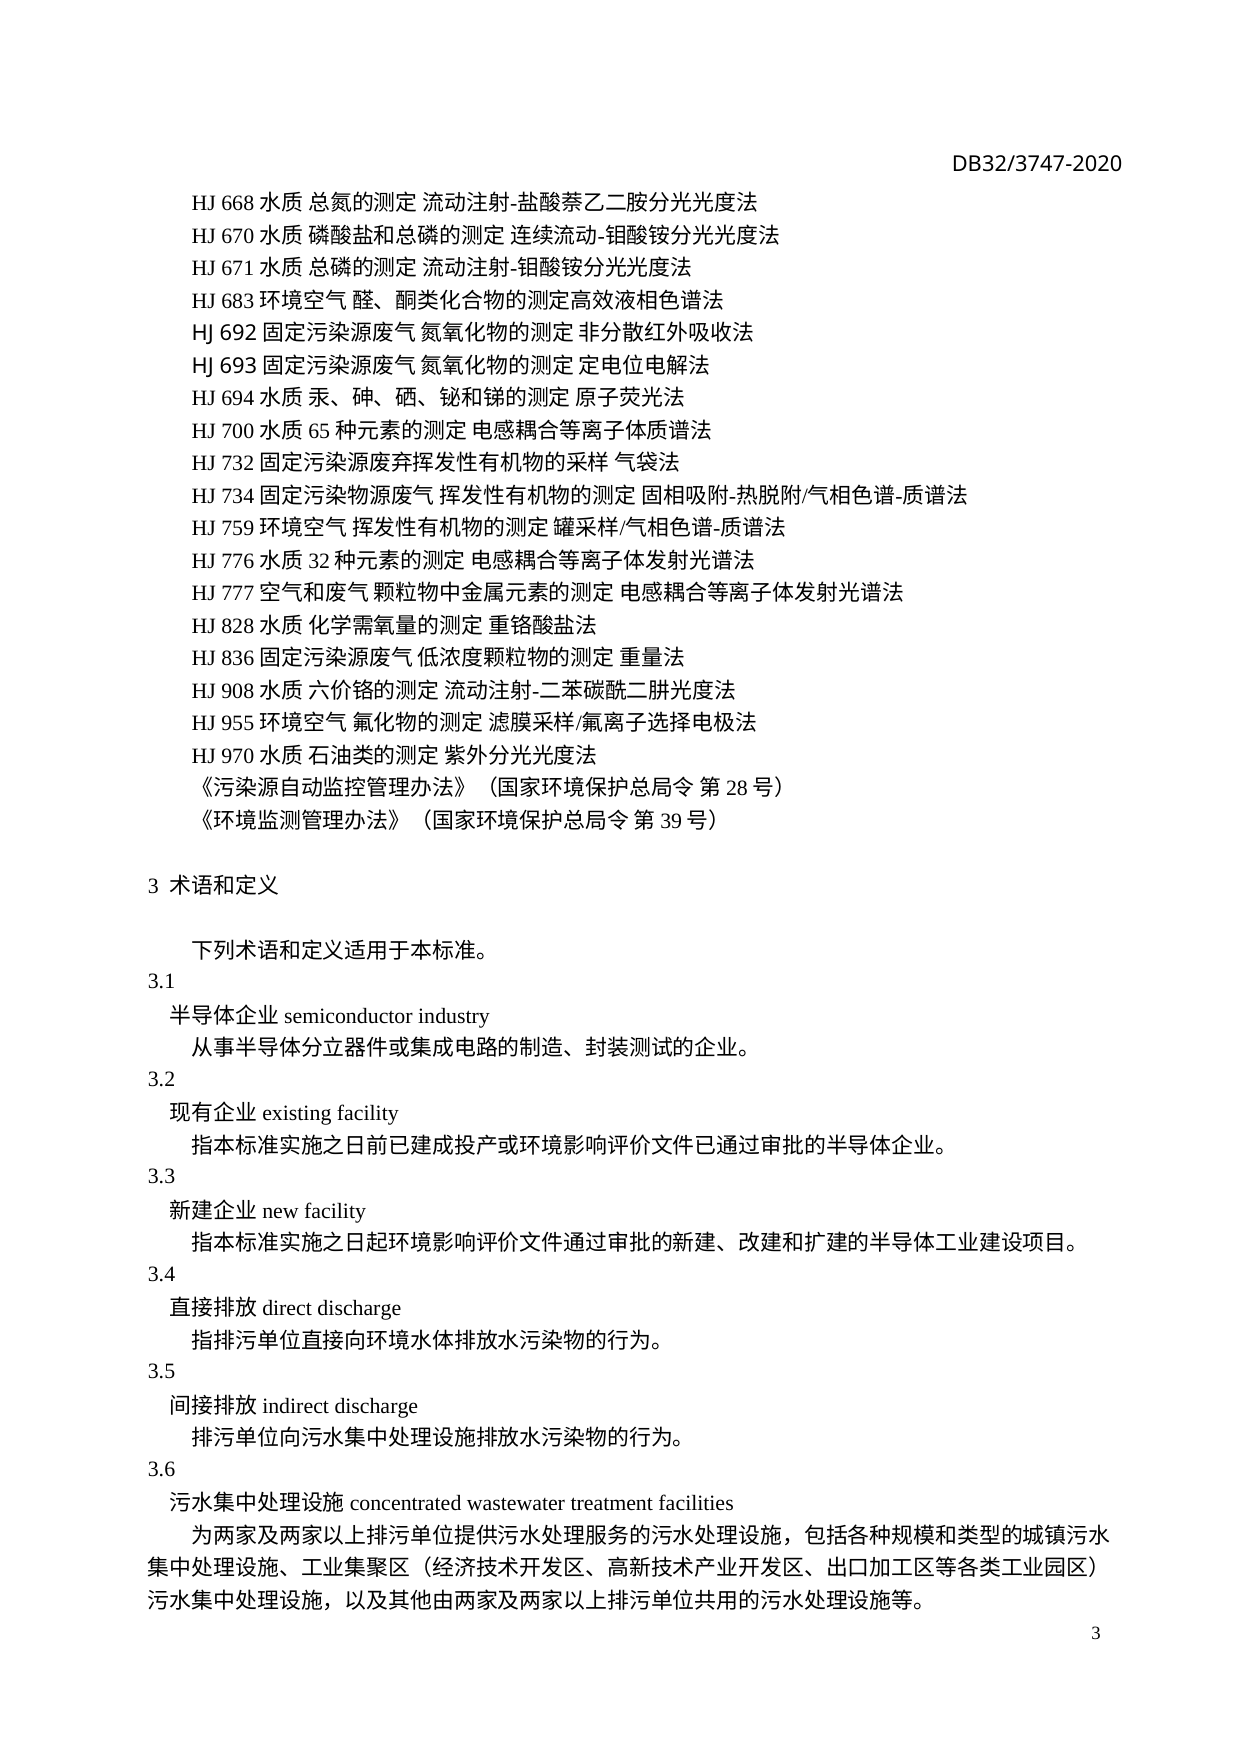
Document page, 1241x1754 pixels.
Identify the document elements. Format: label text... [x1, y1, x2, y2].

text 《污染源自动监控管理办法》（国家环境保护总局令 第28号） [148, 770, 1122, 802]
text HJ 683 环境空气 醛、酮类化合物的测定高效液相色谱法 [148, 282, 1122, 315]
text HJ 670 水质 磷酸盐和总磷的测定 连续流动-钼酸铵分光光度法 [148, 217, 1122, 250]
text HJ 836 固定污染源废气 低浓度颗粒物的测定 重量法 [148, 640, 1122, 672]
text HJ 955 环境空气 氟化物的测定 滤膜采样/氟离子选择电极法 [148, 705, 1122, 737]
text 新建企业 new facility [148, 1192, 1122, 1225]
text 指本标准实施之日起环境影响评价文件通过审批的新建、改建和扩建的半导体工业建设项目。 [148, 1225, 1122, 1257]
text 《环境监测管理办法》（国家环境保护总局令 第39号） [148, 802, 1122, 835]
text 指本标准实施之日前已建成投产或环境影响评价文件已通过审批的半导体企业。 [148, 1127, 1122, 1160]
text HJ 693 固定污染源废气 氮氧化物的测定 定电位电解法 [148, 347, 1122, 380]
text HJ 668 水质 总氮的测定 流动注射-盐酸萘乙二胺分光光度法 [148, 185, 1122, 217]
text HJ 671 水质 总磷的测定 流动注射-钼酸铵分光光度法 [148, 250, 1122, 282]
text 为两家及两家以上排污单位提供污水处理服务的污水处理设施，包括各种规模和类型的城镇污水集中处理设施、工业集聚区（经济技术开发区、高新技术产业开发区、出口加工区等各类工业园区）污水集中处理设施，以及其他由两家及两家以上排污单位共用的污水处理设施等。 [148, 1517, 1122, 1615]
text 3.3 [148, 1160, 1122, 1192]
text 3.5 [148, 1355, 1122, 1387]
text HJ 776 水质 32种元素的测定 电感耦合等离子体发射光谱法 [148, 542, 1122, 575]
text HJ 732 固定污染源废弃挥发性有机物的采样 气袋法 [148, 445, 1122, 477]
text 3.2 [148, 1062, 1122, 1095]
text HJ 908 水质 六价铬的测定 流动注射-二苯碳酰二肼光度法 [148, 672, 1122, 705]
text HJ 777 空气和废气 颗粒物中金属元素的测定 电感耦合等离子体发射光谱法 [148, 575, 1122, 607]
text 3.6 [148, 1452, 1122, 1485]
text HJ 759 环境空气 挥发性有机物的测定 罐采样/气相色谱-质谱法 [148, 510, 1122, 542]
text HJ 734 固定污染物源废气 挥发性有机物的测定 固相吸附-热脱附/气相色谱-质谱法 [148, 477, 1122, 510]
text 3.1 [148, 965, 1122, 997]
text HJ 970 水质 石油类的测定 紫外分光光度法 [148, 737, 1122, 770]
list 3 术语和定义 [148, 867, 1122, 900]
text 排污单位向污水集中处理设施排放水污染物的行为。 [148, 1420, 1122, 1452]
text 半导体企业 semiconductor industry [148, 997, 1122, 1030]
text 间接排放 indirect discharge [148, 1387, 1122, 1420]
text 指排污单位直接向环境水体排放水污染物的行为。 [148, 1322, 1122, 1355]
text HJ 694 水质 汞、砷、硒、铋和锑的测定 原子荧光法 [148, 380, 1122, 412]
text 直接排放 direct discharge [148, 1290, 1122, 1322]
text 污水集中处理设施 concentrated wastewater treatment facilities [148, 1485, 1122, 1517]
text 从事半导体分立器件或集成电路的制造、封装测试的企业。 [148, 1030, 1122, 1062]
text 3.4 [148, 1257, 1122, 1290]
text HJ 700 水质 65 种元素的测定 电感耦合等离子体质谱法 [148, 412, 1122, 445]
text 下列术语和定义适用于本标准。 [148, 932, 1122, 965]
text 现有企业 existing facility [148, 1095, 1122, 1127]
text HJ 828 水质 化学需氧量的测定 重铬酸盐法 [148, 607, 1122, 640]
text HJ 692 固定污染源废气 氮氧化物的测定 非分散红外吸收法 [148, 315, 1122, 347]
